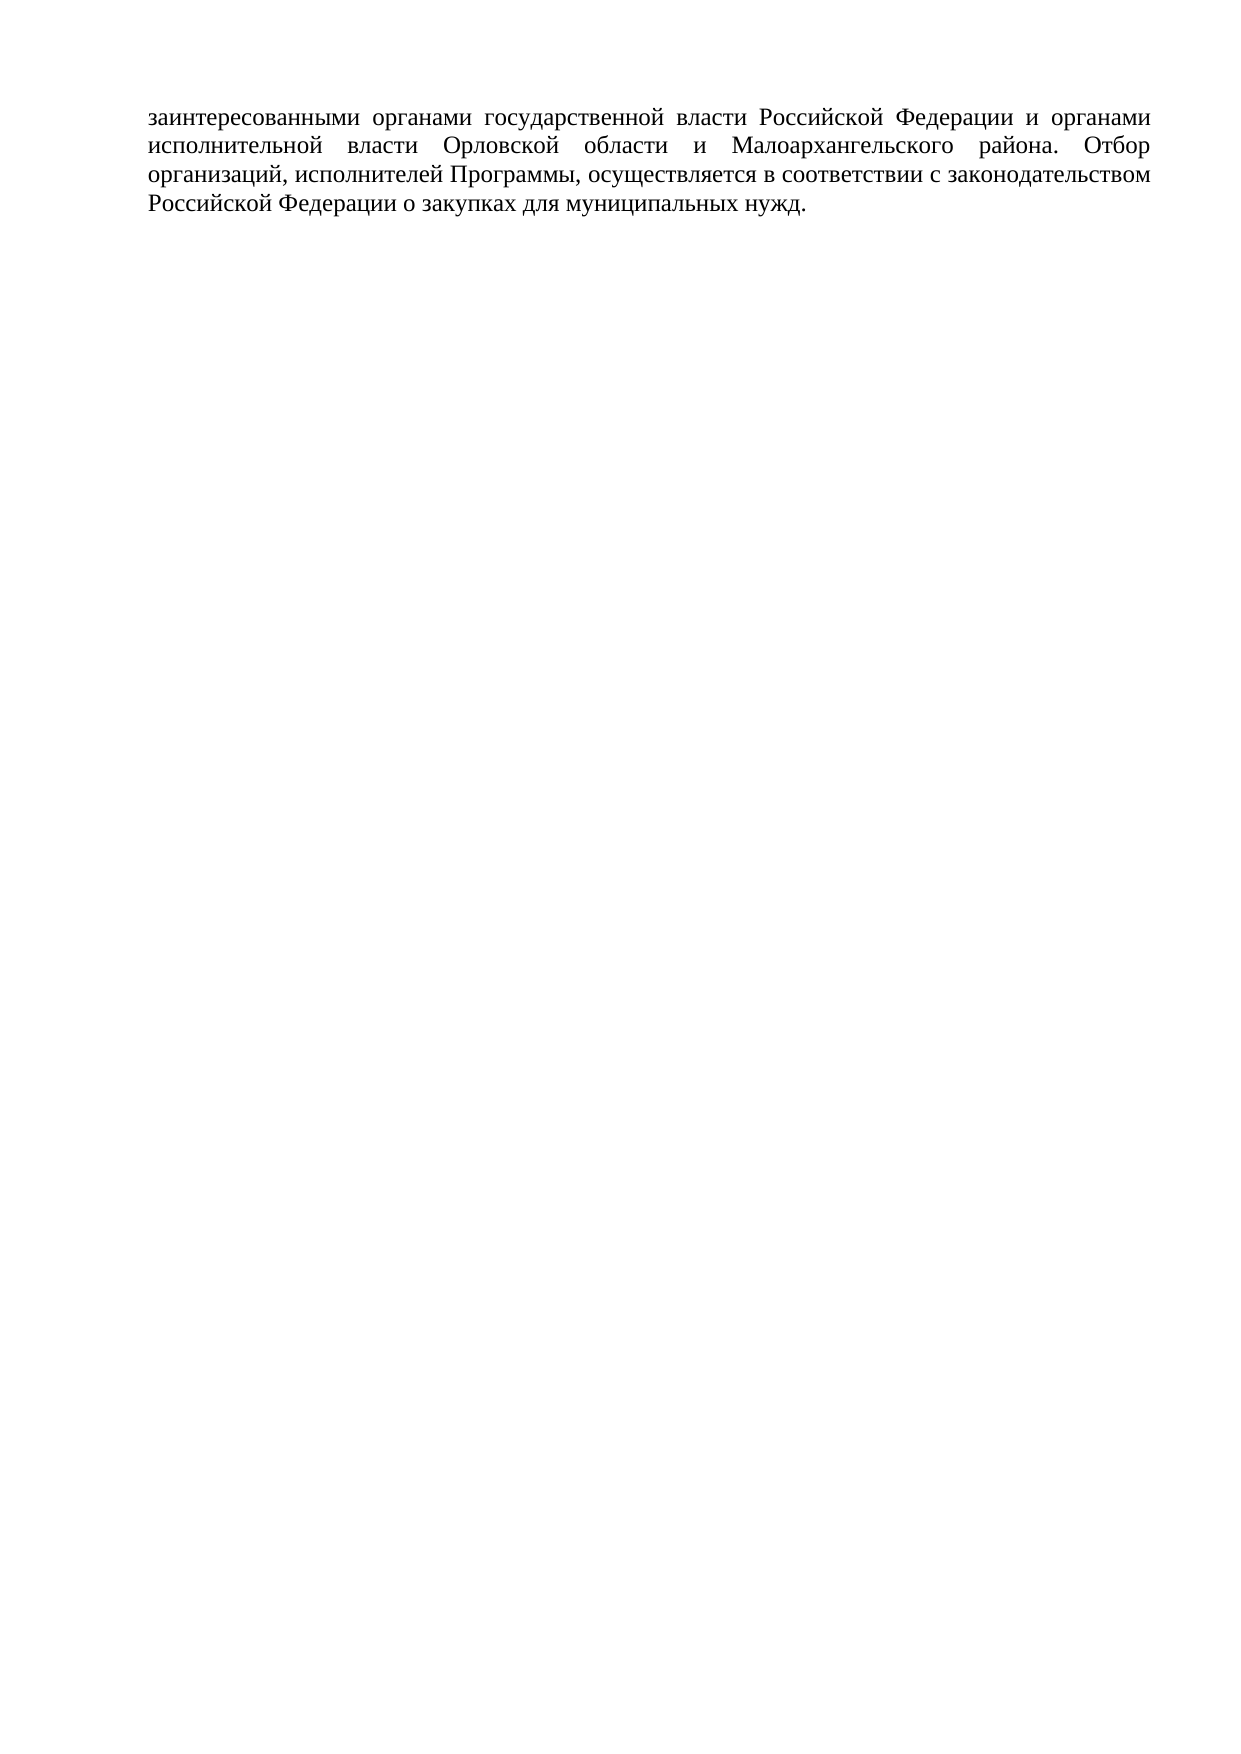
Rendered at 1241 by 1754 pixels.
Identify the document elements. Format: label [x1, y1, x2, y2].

text [148, 102, 1152, 217]
